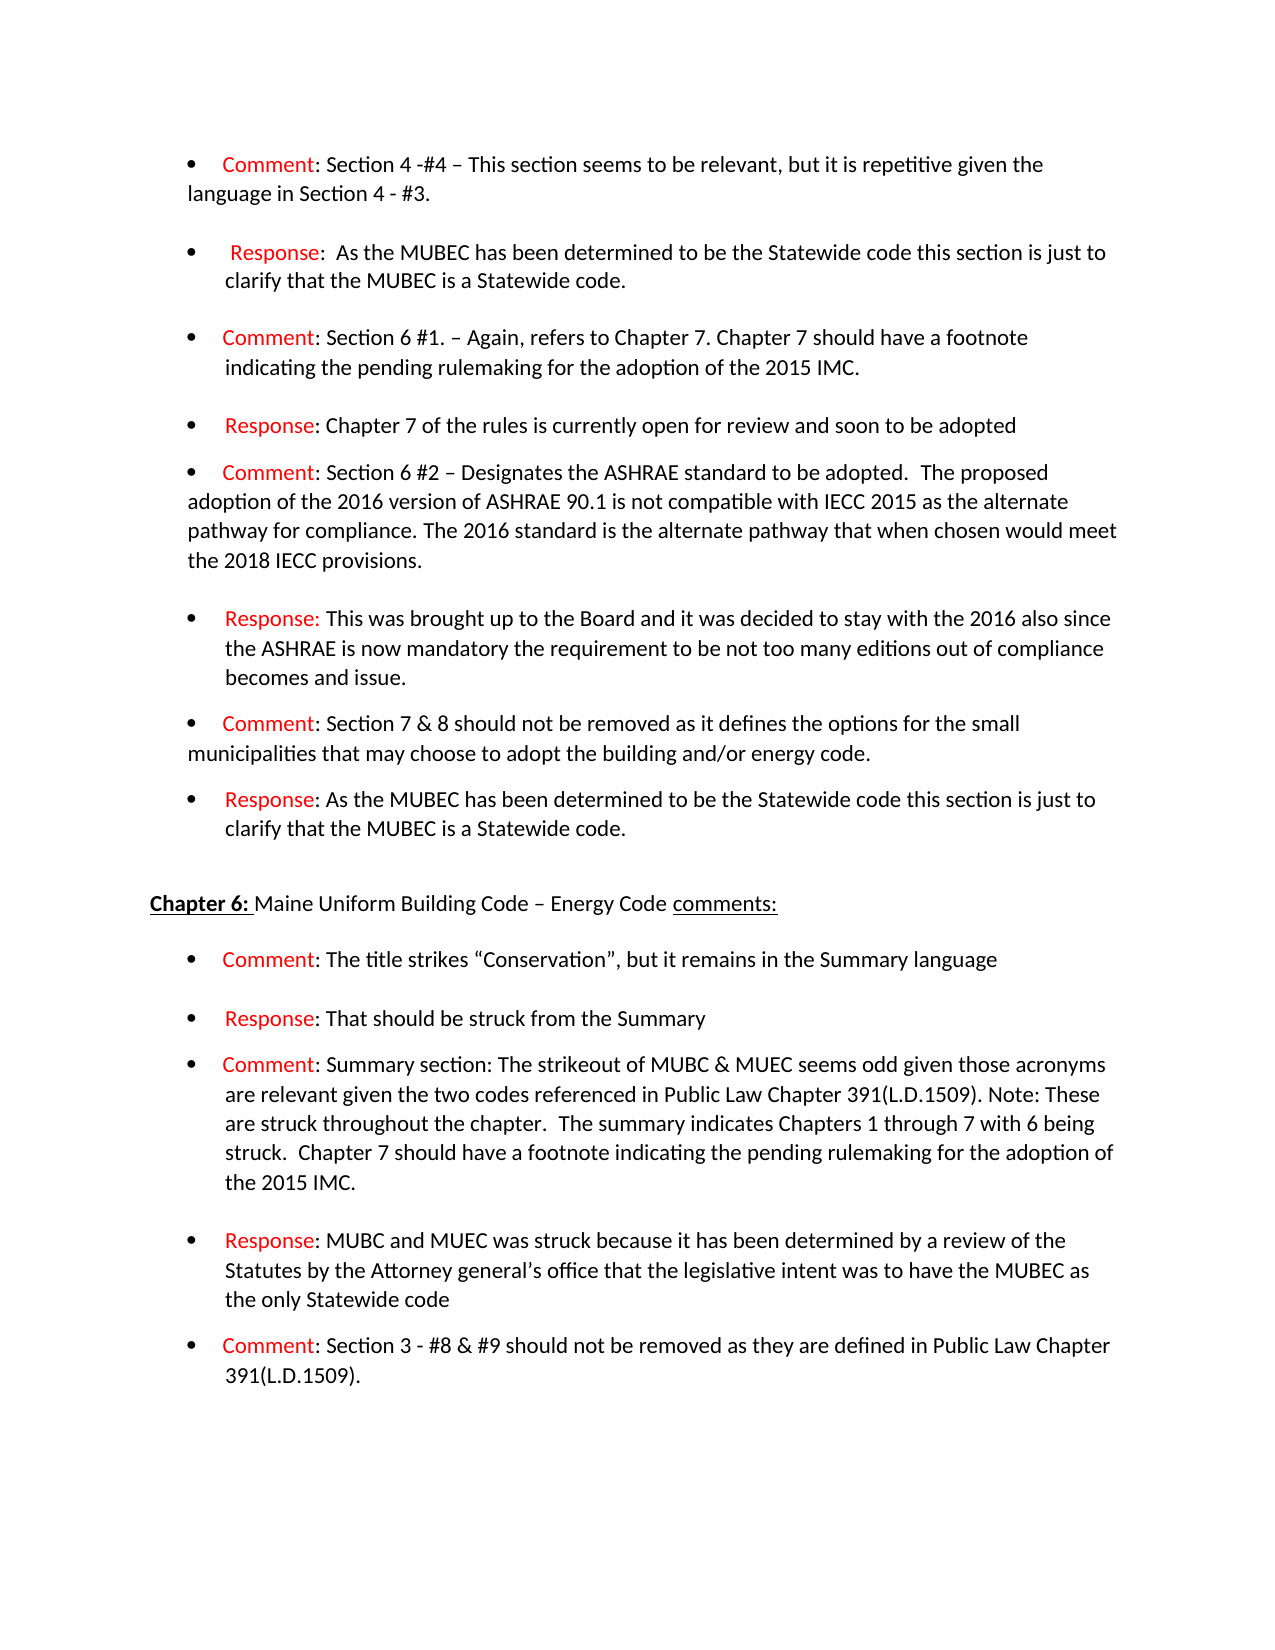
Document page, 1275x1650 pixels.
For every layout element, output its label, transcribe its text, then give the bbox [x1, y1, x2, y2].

list Response: This was brought up to the Board and it was decided to stay with the 2016 also since the ASHRAE is now mandatory the requirement to be not too many editions out of compliance becomes and issue. [187, 604, 1125, 691]
text · Comment: Section 4 -#4 – This section seems to be relevant, but it is repetitive given the language in Section 4 - #3. [187, 150, 1125, 207]
list Response: That should be struck from the Summary [187, 1004, 1125, 1032]
text · Comment: Section 6 #1. – Again, refers to Chapter 7. Chapter 7 should have a footnote indicating the pending rulemaking for the adoption of the 2015 IMC. [187, 323, 1125, 381]
text Chapter 6: Maine Uniform Building Code – Energy Code comments: [150, 889, 1125, 918]
list Response: MUBC and MUEC was struck because it has been determined by a review of the Statutes by the Attorney general’s office that the legislative intent was to have the MUBEC as the only Statewide code [187, 1227, 1125, 1313]
text · Comment: The title strikes “Conservation”, but it remains in the Summary language [187, 946, 1125, 974]
text · Comment: Section 7 & 8 should not be removed as it defines the options for the small municipalities that may choose to adopt the building and/or energy code. [187, 709, 1125, 767]
list Response: As the MUBEC has been determined to be the Statewide code this section is just to clarify that the MUBEC is a Statewide code. [187, 785, 1125, 842]
text · Comment: Section 3 - #8 & #9 should not be removed as they are defined in Public Law Chapter 391(L.D.1509). [187, 1331, 1125, 1389]
text · Comment: Summary section: The strikeout of MUBC & MUEC seems odd given those acronyms are relevant given the two codes referenced in Public Law Chapter 391(L.D.1509). Note: These are struck throughout the chapter. The summary indicates Chapters 1 through 7 with 6 being struck. Chapter 7 should have a footnote indicating the pending rulemaking for the adoption of the 2015 IMC. [187, 1050, 1125, 1196]
list Response: As the MUBEC has been determined to be the Statewide code this section is just to clarify that the MUBEC is a Statewide code. [187, 238, 1125, 294]
text · Comment: Section 6 #2 – Designates the ASHRAE standard to be adopted. The proposed adoption of the 2016 version of ASHRAE 90.1 is not compatible with IECC 2015 as the alternate pathway for compliance. The 2016 standard is the alternate pathway that when chosen would meet the 2018 IECC provisions. [187, 458, 1125, 574]
list Response: Chapter 7 of the rules is currently open for review and soon to be adopted [187, 412, 1125, 440]
